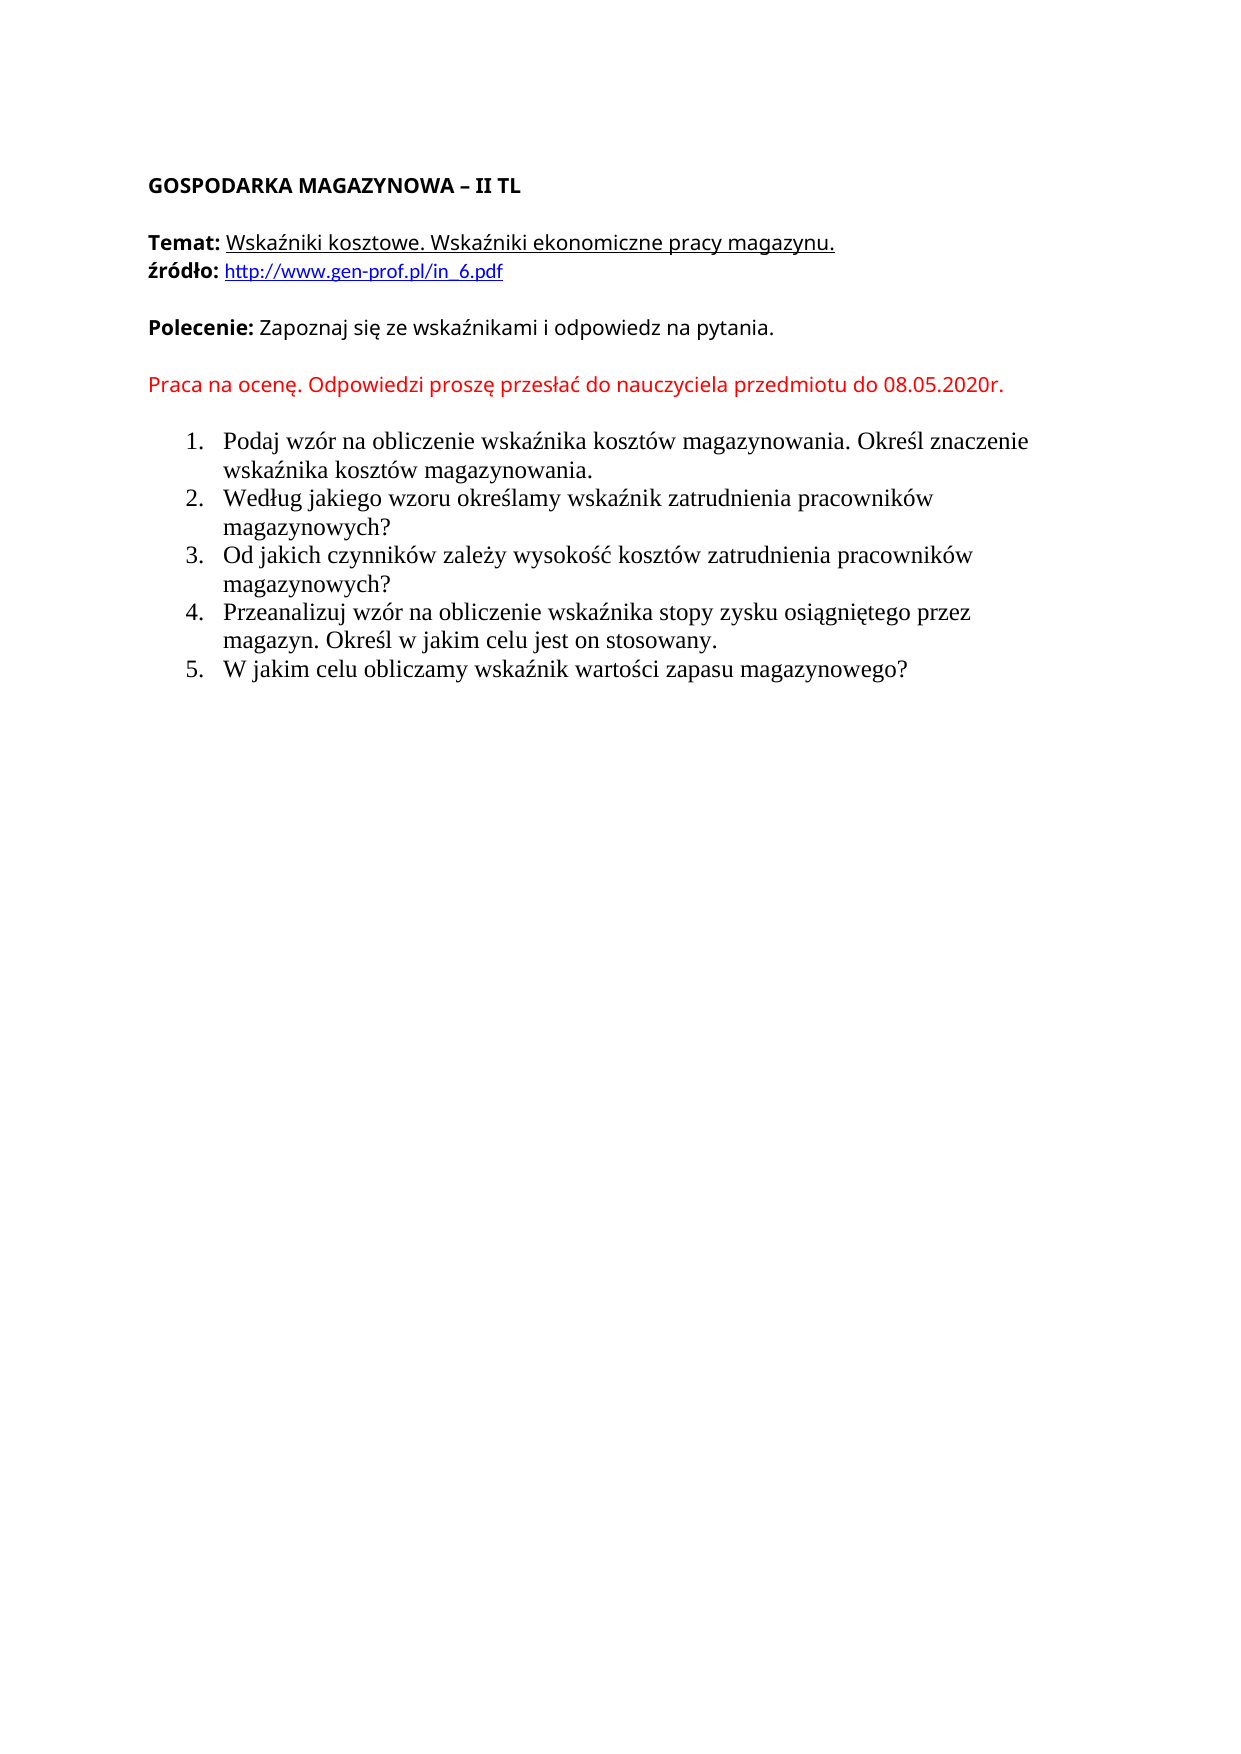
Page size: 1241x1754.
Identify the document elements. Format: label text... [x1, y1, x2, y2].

list Przeanalizuj wzór na obliczenie wskaźnika stopy zysku osiągniętego przez magazyn. Określ w jakim celu jest on stosowany. [185, 597, 1052, 654]
text Temat: Wskaźniki kosztowe. Wskaźniki ekonomiczne pracy magazynu. [148, 228, 1092, 256]
text Praca na ocenę. Odpowiedzi proszę przesłać do nauczyciela przedmiotu do 08.05.2020r. [148, 370, 1052, 398]
text źródło: http://www.gen-prof.pl/in_6.pdf [148, 256, 1092, 284]
list Podaj wzór na obliczenie wskaźnika kosztów magazynowania. Określ znaczenie wskaźnika kosztów magazynowania. [185, 426, 1052, 483]
text Polecenie: Zapoznaj się ze wskaźnikami i odpowiedz na pytania. [148, 313, 1092, 341]
list Według jakiego wzoru określamy wskaźnik zatrudnienia pracowników magazynowych? [185, 483, 1052, 540]
text GOSPODARKA MAGAZYNOWA – II TL [148, 171, 1092, 199]
list W jakim celu obliczamy wskaźnik wartości zapasu magazynowego? [185, 654, 1052, 683]
list Od jakich czynników zależy wysokość kosztów zatrudnienia pracowników magazynowych? [185, 540, 1052, 597]
